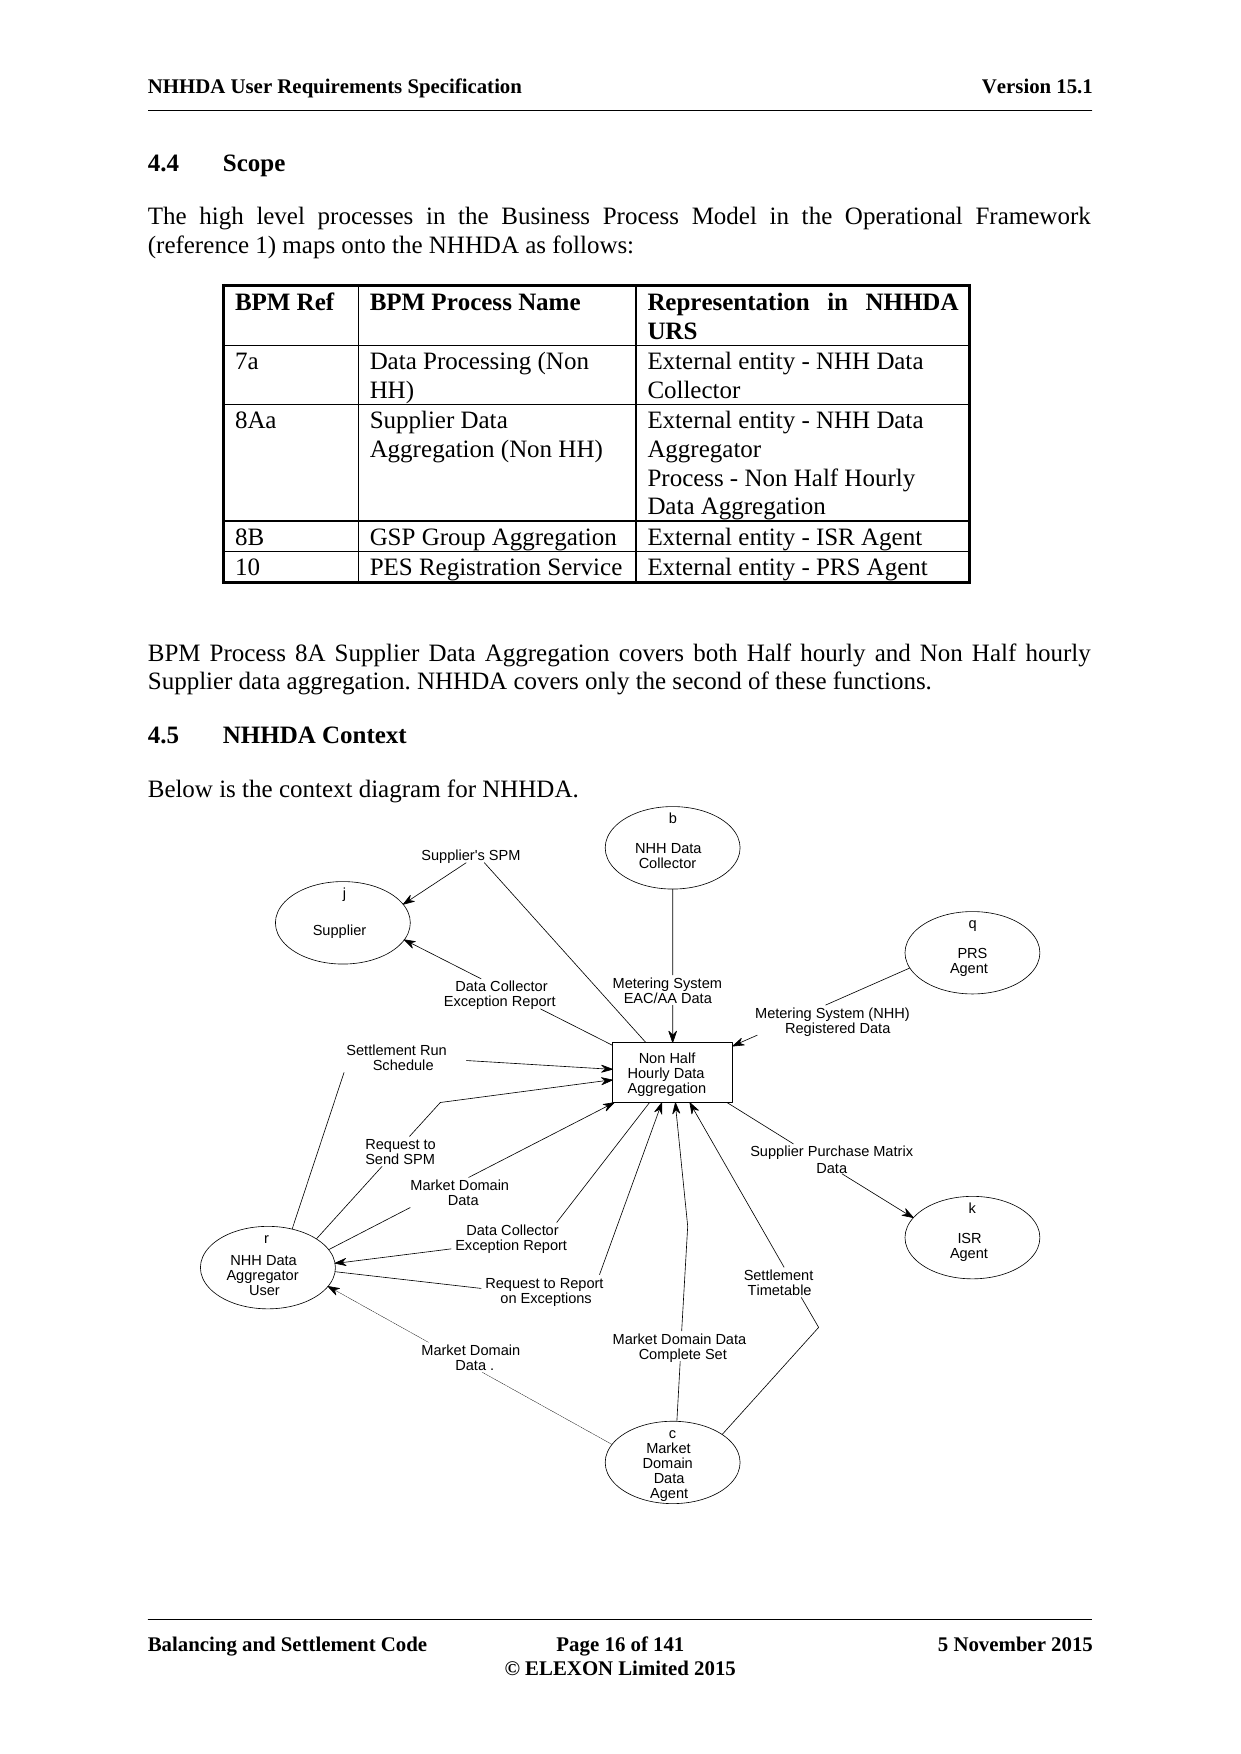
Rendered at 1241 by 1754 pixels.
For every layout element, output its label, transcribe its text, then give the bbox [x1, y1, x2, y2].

table_cell External entity - NHH Data Aggregator Process - Non Half Hourly Data Aggregation [637, 405, 968, 520]
text BPM Process 8A Supplier Data Aggregation covers both Half hourly and Non Half hourly Supplier data aggregation. NHHDA covers only the second of these functions. [148, 638, 1092, 695]
text Below is the context diagram for NHHDA. [148, 774, 1092, 803]
table_header BPM Ref [225, 287, 358, 344]
subtitle Scope [148, 148, 1092, 176]
table_cell Data Processing (Non HH) [359, 346, 635, 404]
table_cell Supplier Data Aggregation (Non HH) [359, 405, 635, 520]
table_cell GSP Group Aggregation [359, 522, 635, 551]
text The high level processes in the Business Process Model in the Operational Framework (reference 1) maps onto the NHHDA as follows: [148, 201, 1092, 259]
table_cell External entity - ISR Agent [637, 522, 968, 551]
table_cell External entity - PRS Agent [637, 552, 968, 581]
table_cell 10 [225, 552, 358, 581]
subtitle NHHDA Context [148, 720, 1092, 749]
table_cell External entity - NHH Data Collector [637, 346, 968, 404]
table_cell PES Registration Service [359, 552, 635, 581]
table_cell 8Aa [225, 405, 358, 520]
table_cell 7a [225, 346, 358, 404]
table_cell 8B [225, 522, 358, 551]
table_header Representation in NHHDA URS [637, 287, 968, 344]
table_header BPM Process Name [359, 287, 635, 344]
